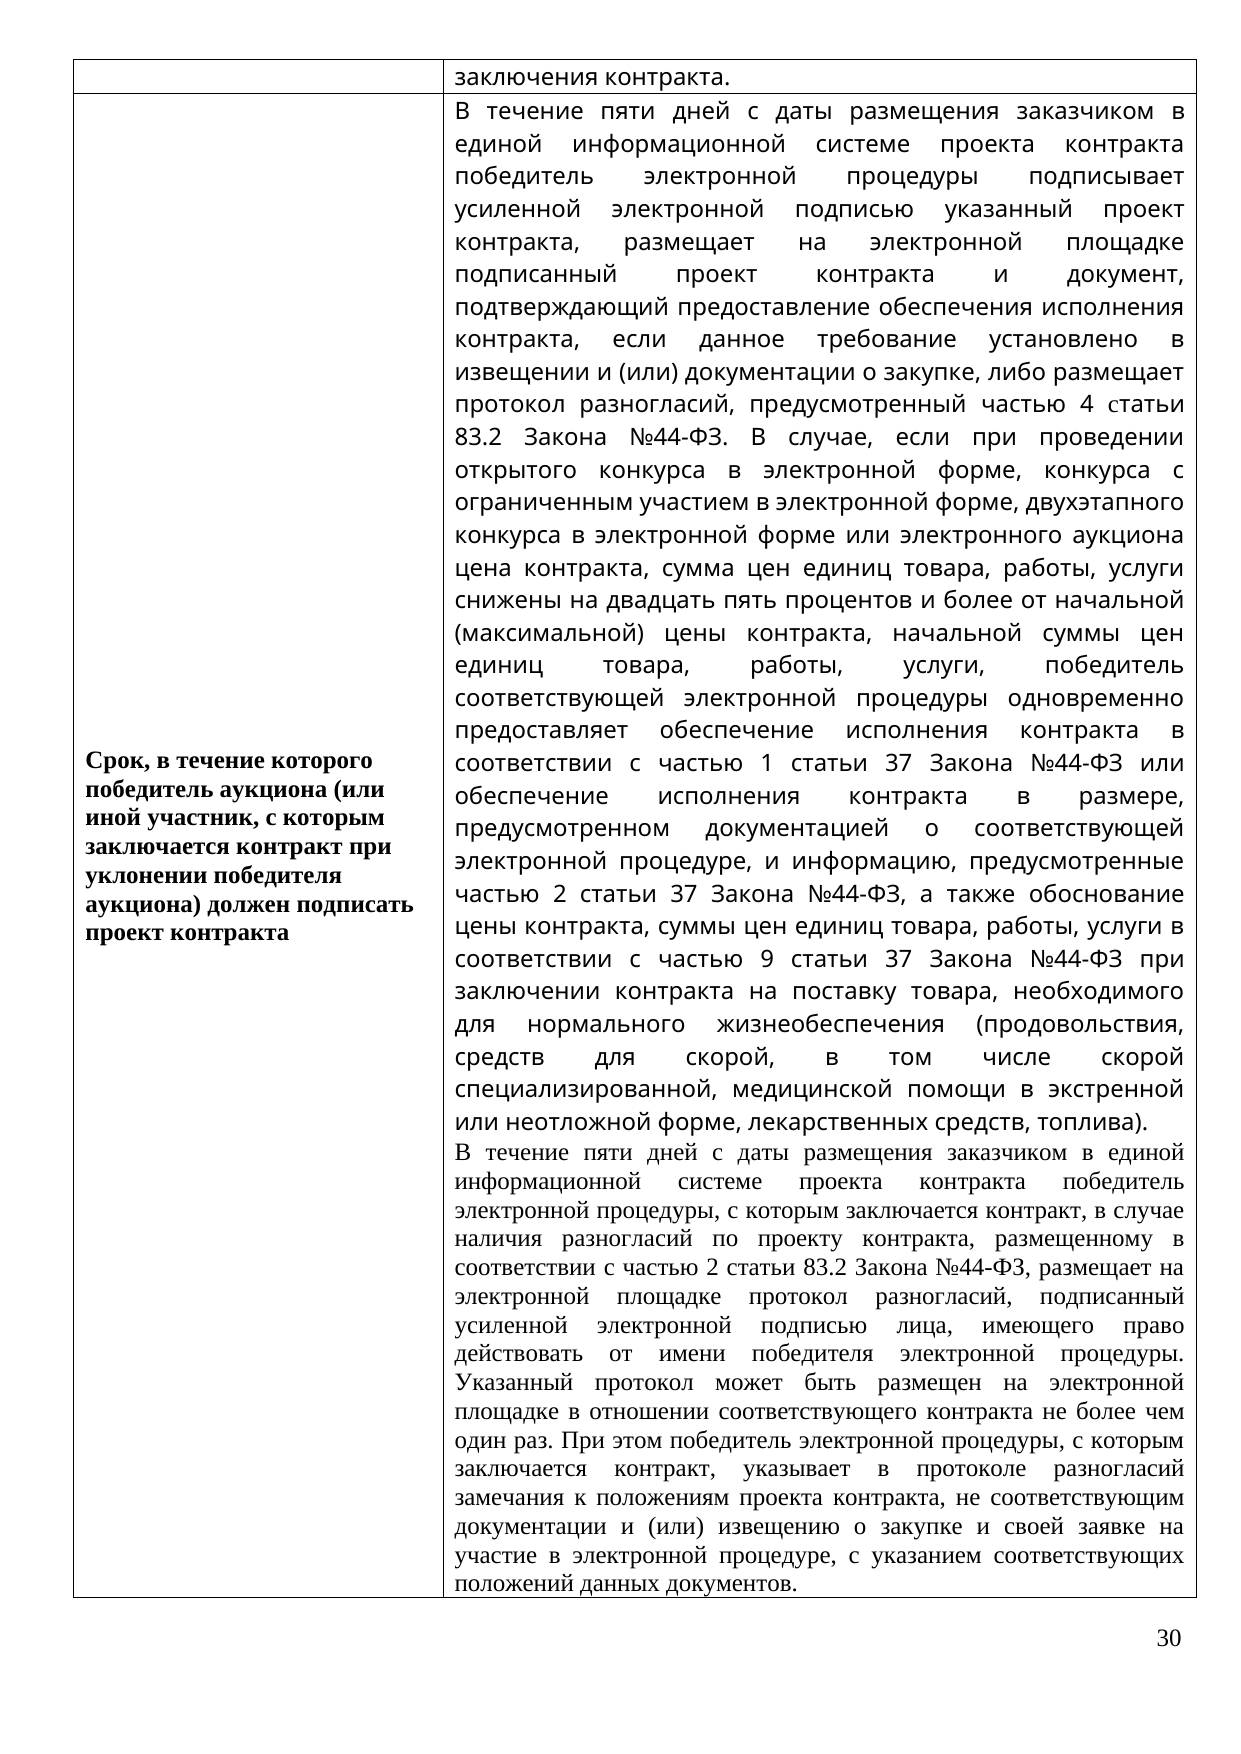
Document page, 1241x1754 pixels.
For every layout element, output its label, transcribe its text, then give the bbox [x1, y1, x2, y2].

table_cell Срок, в течение которого победитель аукциона (или иной участник, с которым заключается контракт при уклонении победителя аукциона) должен подписать проект контракта [74, 94, 443, 1597]
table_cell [74, 60, 443, 93]
table_cell В течение пяти дней с даты размещения заказчиком в единой информационной системе проекта контракта победитель электронной процедуры подписывает усиленной электронной подписью указанный проект контракта, размещает на электронной площадке подписанный проект контракта и документ, подтверждающий предоставление обеспечения исполнения контракта, если данное требование установлено в извещении и (или) документации о закупке, либо размещает протокол разногласий, предусмотренный частью 4 статьи 83.2 Закона №44-ФЗ. В случае, если при проведении открытого конкурса в электронной форме, конкурса с ограниченным участием в электронной форме, двухэтапного конкурса в электронной форме или электронного аукциона цена контракта, сумма цен единиц товара, работы, услуги снижены на двадцать пять процентов и более от начальной (максимальной) цены контракта, начальной суммы цен единиц товара, работы, услуги, победитель соответствующей электронной процедуры одновременно предоставляет обеспечение исполнения контракта в соответствии с частью 1 статьи 37 Закона №44-ФЗ или обеспечение исполнения контракта в размере, предусмотренном документацией о соответствующей электронной процедуре, и информацию, предусмотренные частью 2 статьи 37 Закона №44-ФЗ, а также обоснование цены контракта, суммы цен единиц товара, работы, услуги в соответствии с частью 9 статьи 37 Закона №44-ФЗ при заключении контракта на поставку товара, необходимого для нормального жизнеобеспечения (продовольствия, средств для скорой, в том числе скорой специализированной, медицинской помощи в экстренной или неотложной форме, лекарственных средств, топлива). В течение пяти дней с даты размещения заказчиком в единой информационной системе проекта контракта победитель электронной процедуры, с которым заключается контракт, в случае наличия разногласий по проекту контракта, размещенному в соответствии с частью 2 статьи 83.2 Закона №44-ФЗ, размещает на электронной площадке протокол разногласий, подписанный усиленной электронной подписью лица, имеющего право действовать от имени победителя электронной процедуры. Указанный протокол может быть размещен на электронной площадке в отношении соответствующего контракта не более чем один раз. При этом победитель электронной процедуры, с которым заключается контракт, указывает в протоколе разногласий замечания к положениям проекта контракта, не соответствующим документации и (или) извещению о закупке и своей заявке на участие в электронной процедуре, с указанием соответствующих положений данных документов. [444, 94, 1196, 1597]
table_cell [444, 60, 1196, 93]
